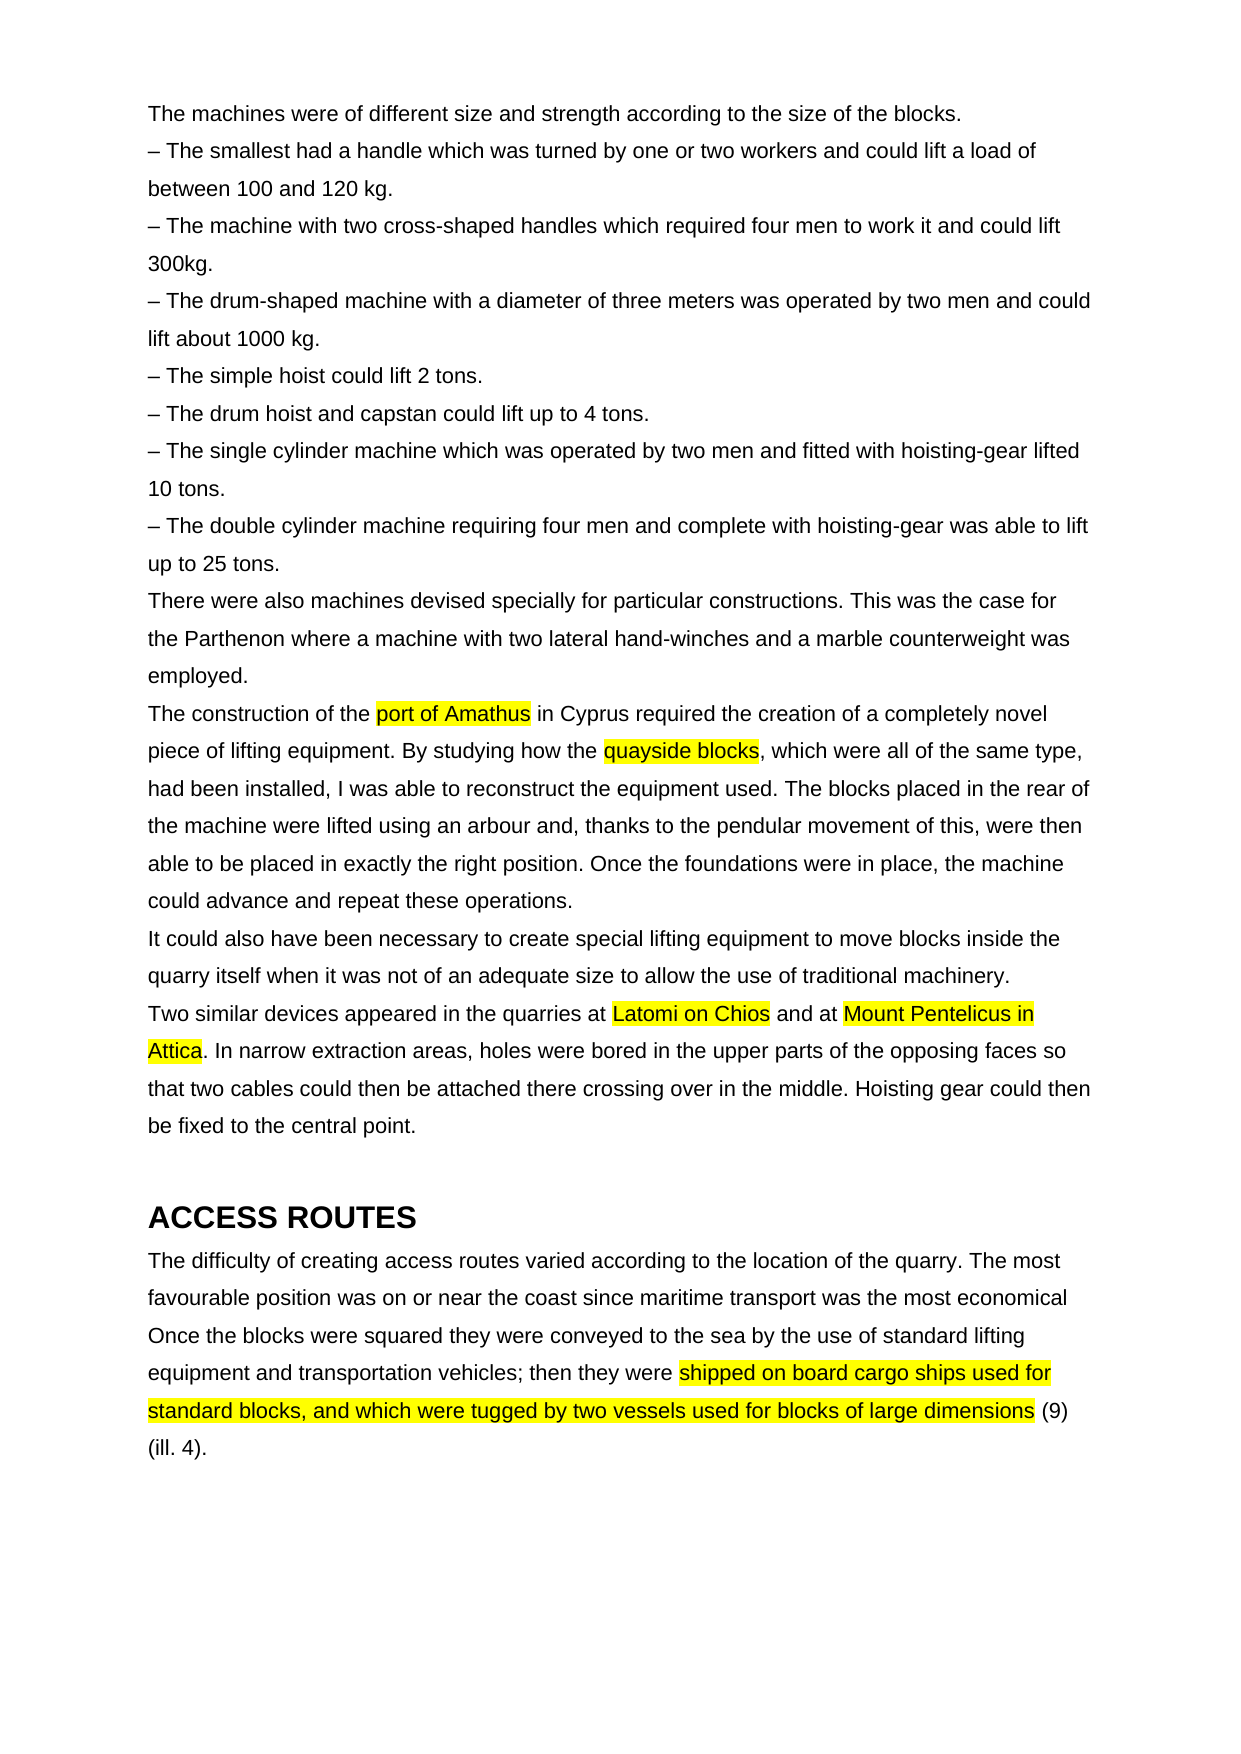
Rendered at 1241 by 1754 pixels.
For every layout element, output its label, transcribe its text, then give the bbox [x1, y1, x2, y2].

text The difficulty of creating access routes varied according to the location of the quarry. The most favourable position was on or near the coast since maritime transport was the most economical Once the blocks were squared they were conveyed to the sea by the use of standard lifting equipment and transportation vehicles; then they were shipped on board cargo ships used for standard blocks, and which were tugged by two vessels used for blocks of large dimensions (9) (ill. 4). [148, 1236, 1093, 1461]
text ACCESS ROUTES [148, 1176, 1093, 1236]
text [148, 89, 1093, 1139]
